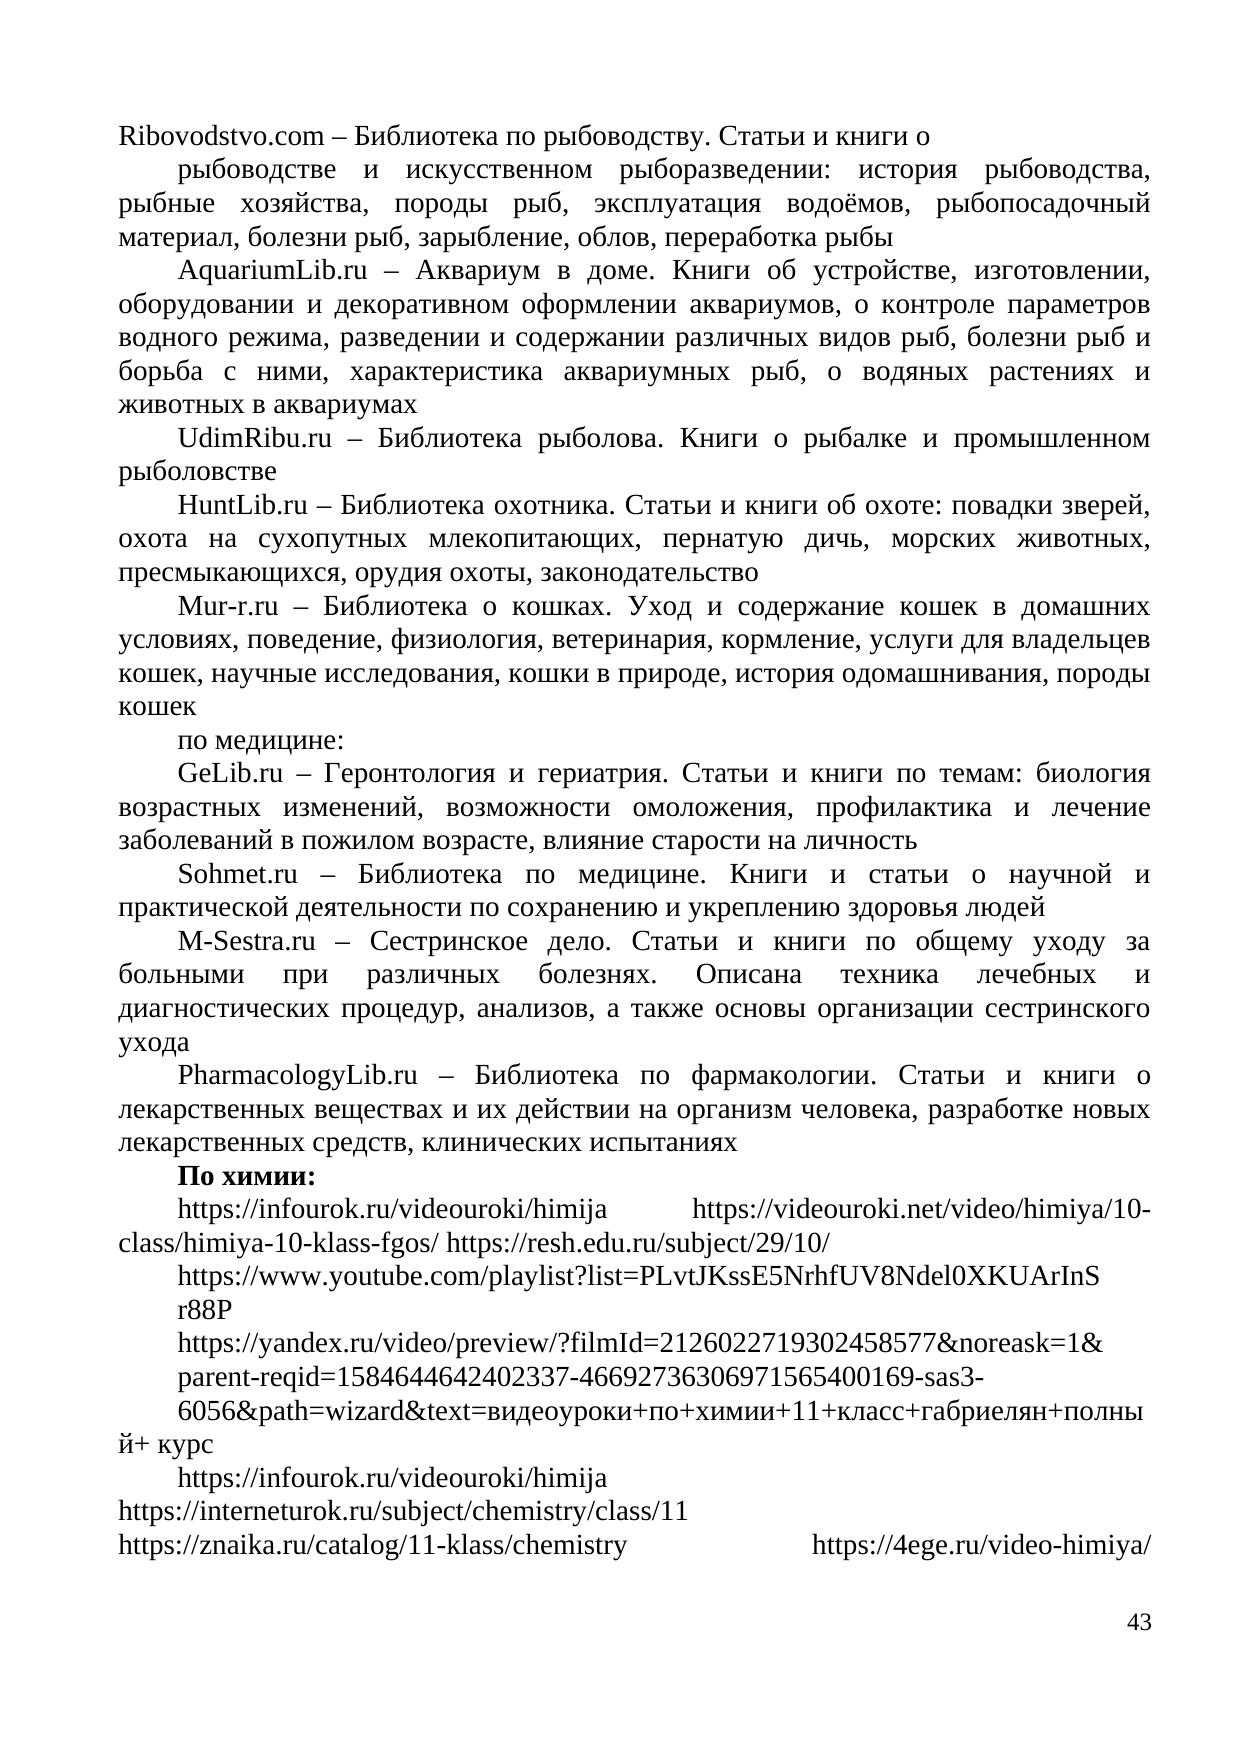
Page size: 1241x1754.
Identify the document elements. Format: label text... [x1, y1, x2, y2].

text HuntLib.ru – Библиотека охотника. Статьи и книги об охоте: повадки зверей, охота на сухопутных млекопитающих, пернатую дичь, морских животных, пресмыкающихся, орудия охоты, законодательство [118, 487, 1152, 588]
text AquariumLib.ru – Аквариум в доме. Книги об устройстве, изготовлении, оборудовании и декоративном оформлении аквариумов, о контроле параметров водного режима, разведении и содержании различных видов рыб, болезни рыб и борьба с ними, характеристика аквариумных рыб, о водяных растениях и животных в аквариумах [118, 252, 1152, 420]
text по медицине: [118, 722, 1152, 755]
text GeLib.ru – Геронтология и гериатрия. Статьи и книги по темам: биология возрастных изменений, возможности омоложения, профилактика и лечение заболеваний в пожилом возрасте, влияние старости на личность [118, 755, 1152, 856]
text https://yandex.ru/video/preview/?filmId=2126022719302458577&noreask=1& [118, 1326, 1152, 1359]
text parent-reqid=1584644642402337-46692736306971565400169-sas3- [118, 1359, 1152, 1393]
text r88P [118, 1292, 1152, 1326]
text PharmacologyLib.ru – Библиотека по фармакологии. Статьи и книги о лекарственных веществах и их действии на организм человека, разработке новых лекарственных средств, клинических испытаниях [118, 1057, 1152, 1158]
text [118, 1460, 1152, 1560]
text https://infourok.ru/videouroki/himija https://videouroki.net/video/himiya/10-class/himiya-10-klass-fgos/ https://resh.edu.ru/subject/29/10/ [118, 1191, 1152, 1258]
text По химии: [118, 1158, 1152, 1191]
text M-Sestra.ru – Сестринское дело. Статьи и книги по общему уходу за больными при различных болезнях. Описана техника лечебных и диагностических процедур, анализов, а также основы организации сестринского ухода [118, 923, 1152, 1057]
text https://www.youtube.com/playlist?list=PLvtJKssE5NrhfUV8Ndel0XKUArInS [118, 1258, 1152, 1292]
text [118, 118, 1152, 152]
text UdimRibu.ru – Библиотека рыболова. Книги о рыбалке и промышленном рыболовстве [118, 420, 1152, 487]
text Mur-r.ru – Библиотека о кошках. Уход и содержание кошек в домашних условиях, поведение, физиология, ветеринария, кормление, услуги для владельцев кошек, научные исследования, кошки в природе, история одомашнивания, породы кошек [118, 588, 1152, 722]
text рыбоводстве и искусственном рыборазведении: история рыбоводства, рыбные хозяйства, породы рыб, эксплуатация водоёмов, рыбопосадочный материал, болезни рыб, зарыбление, облов, переработка рыбы [118, 152, 1152, 252]
text Sohmet.ru – Библиотека по медицине. Книги и статьи о научной и практической деятельности по сохранению и укреплению здоровья людей [118, 856, 1152, 923]
text 6056&path=wizard&text=видеоуроки+по+химии+11+класс+габриелян+полный+ курс [118, 1393, 1152, 1460]
